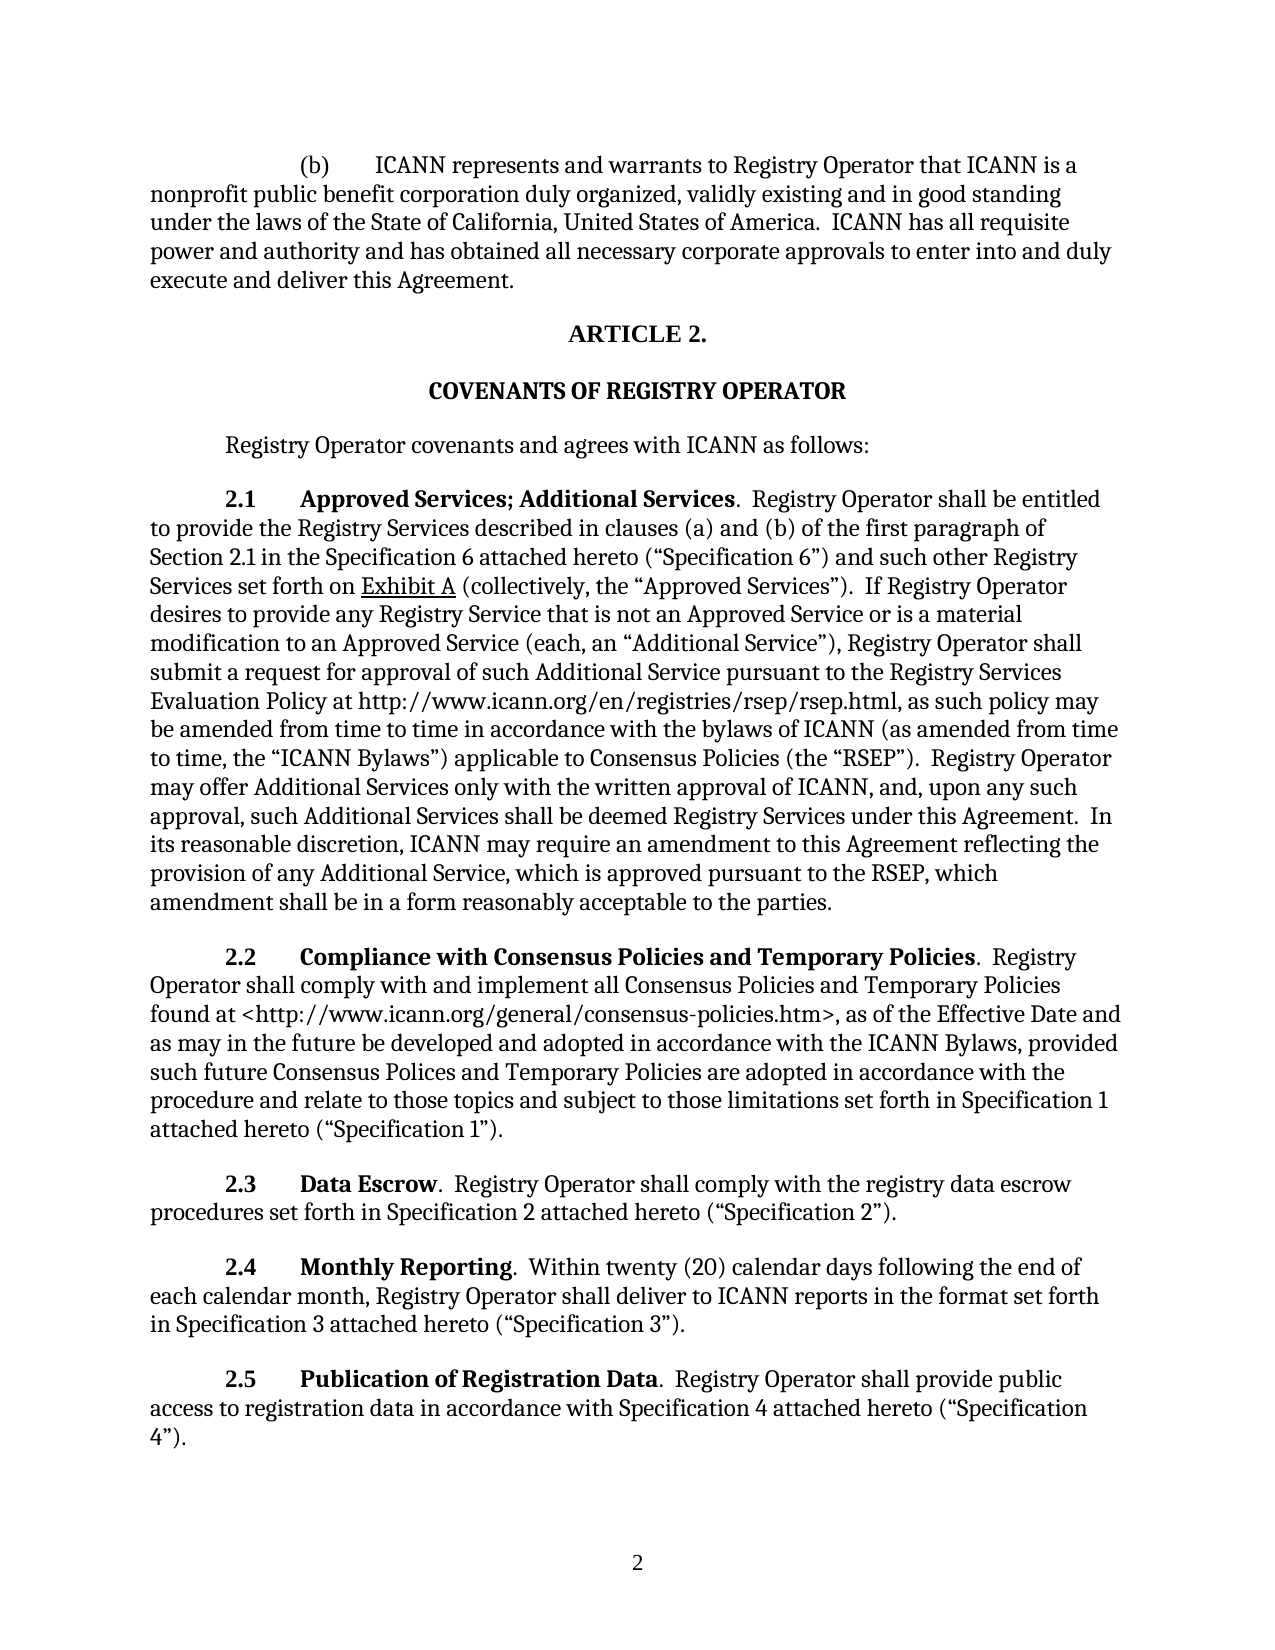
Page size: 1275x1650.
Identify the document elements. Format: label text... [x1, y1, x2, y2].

text COVENANTS OF REGISTRY OPERATOR [150, 319, 1125, 406]
text Publication of Registration Data. Registry Operator shall provide public access to registration data in accordance with Specification 4 attached hereto (“Specification 4”). [150, 1364, 1125, 1451]
text Approved Services; Additional Services. Registry Operator shall be entitled to provide the Registry Services described in clauses (a) and (b) of the first paragraph of Section 2.1 in the Specification 6 attached hereto (“Specification 6”) and such other Registry Services set forth on Exhibit A (collectively, the “Approved Services”). If Registry Operator desires to provide any Registry Service that is not an Approved Service or is a material modification to an Approved Service (each, an “Additional Service”), Registry Operator shall submit a request for approval of such Additional Service pursuant to the Registry Services Evaluation Policy at http://www.icann.org/en/registries/rsep/rsep.html, as such policy may be amended from time to time in accordance with the bylaws of ICANN (as amended from time to time, the “ICANN Bylaws”) applicable to Consensus Policies (the “RSEP”). Registry Operator may offer Additional Services only with the written approval of ICANN, and, upon any such approval, such Additional Services shall be deemed Registry Services under this Agreement. In its reasonable discretion, ICANN may require an amendment to this Agreement reflecting the provision of any Additional Service, which is approved pursuant to the RSEP, which amendment shall be in a form reasonably acceptable to the parties. [150, 484, 1125, 917]
text Monthly Reporting. Within twenty (20) calendar days following the end of each calendar month, Registry Operator shall deliver to ICANN reports in the format set forth in Specification 3 attached hereto (“Specification 3”). [150, 1252, 1125, 1339]
text Data Escrow. Registry Operator shall comply with the registry data escrow procedures set forth in Specification 2 attached hereto (“Specification 2”). [150, 1169, 1125, 1227]
text Compliance with Consensus Policies and Temporary Policies. Registry Operator shall comply with and implement all Consensus Policies and Temporary Policies found at <http://www.icann.org/general/consensus-policies.htm>, as of the Effective Date and as may in the future be developed and adopted in accordance with the ICANN Bylaws, provided such future Consensus Polices and Temporary Policies are adopted in accordance with the procedure and relate to those topics and subject to those limitations set forth in Specification 1 attached hereto (“Specification 1”). [150, 942, 1125, 1144]
text ICANN represents and warrants to Registry Operator that ICANN is a nonprofit public benefit corporation duly organized, validly existing and in good standing under the laws of the State of California, United States of America. ICANN has all requisite power and authority and has obtained all necessary corporate approvals to enter into and duly execute and deliver this Agreement. [150, 150, 1125, 294]
text Registry Operator covenants and agrees with ICANN as follows: [150, 431, 1125, 459]
